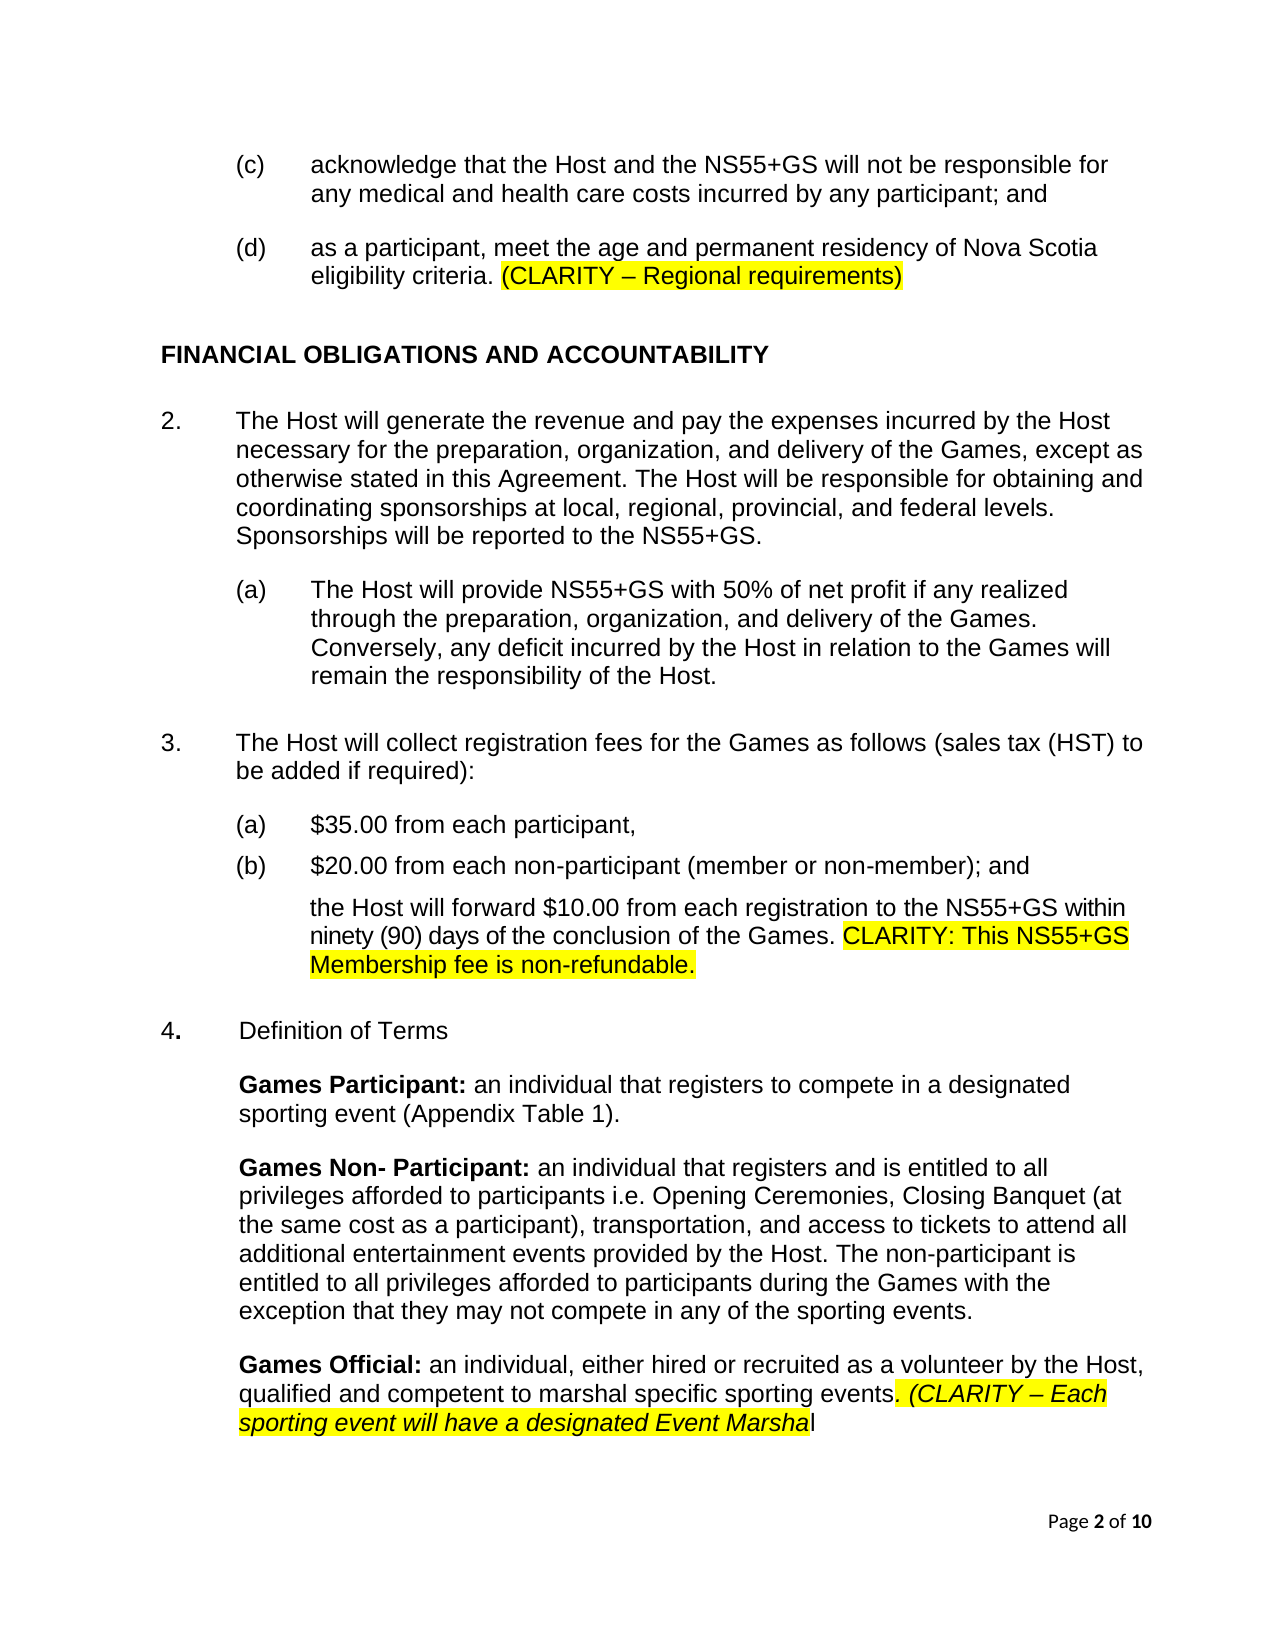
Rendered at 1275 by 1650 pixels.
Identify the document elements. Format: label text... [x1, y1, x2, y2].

text (d) as a participant, meet the age and permanent residency of Nova Scotia eligibility criteria. (CLARITY – Regional requirements) [236, 232, 1152, 290]
text (b) $20.00 from each non-participant (member or non-member); and [236, 851, 1152, 880]
text (a) The Host will provide NS55+GS with 50% of net profit if any realized through the preparation, organization, and delivery of the Games. Conversely, any deficit incurred by the Host in relation to the Games will remain the responsibility of the Host. [236, 575, 1152, 690]
text FINANCIAL OBLIGATIONS AND ACCOUNTABILITY [161, 340, 1152, 369]
text 4. Definition of Terms [161, 1016, 1152, 1045]
text Games Official: an individual, either hired or recruited as a volunteer by the Host, qualified and competent to marshal specific sporting events. (CLARITY – Each sporting event will have a designated Event Marshal [239, 1350, 1152, 1436]
text the Host will forward $10.00 from each registration to the NS55+GS within ninety (90) days of the conclusion of the Games. CLARITY: This NS55+GS Membership fee is non-refundable. [309, 892, 1152, 979]
text (c) acknowledge that the Host and the NS55+GS will not be responsible for any medical and health care costs incurred by any participant; and [236, 150, 1118, 207]
text Games Participant: an individual that registers to compete in a designated sporting event (Appendix Table 1). [239, 1070, 1152, 1127]
text Games Non- Participant: an individual that registers and is entitled to all privileges afforded to participants i.e. Opening Ceremonies, Closing Banquet (at the same cost as a participant), transportation, and access to tickets to attend all additional entertainment events provided by the Host. The non-participant is entitled to all privileges afforded to participants during the Games with the exception that they may not compete in any of the sporting events. [239, 1152, 1152, 1325]
text (a) $35.00 from each participant, [236, 810, 1038, 839]
text 2. The Host will generate the revenue and pay the expenses incurred by the Host necessary for the preparation, organization, and delivery of the Games, except as otherwise stated in this Agreement. The Host will be responsible for obtaining and coordinating sponsorships at local, regional, provincial, and federal levels. Sponsorships will be reported to the NS55+GS. [161, 406, 1152, 550]
text 3. The Host will collect registration fees for the Games as follows (sales tax (HST) to be added if required): [161, 727, 1152, 785]
